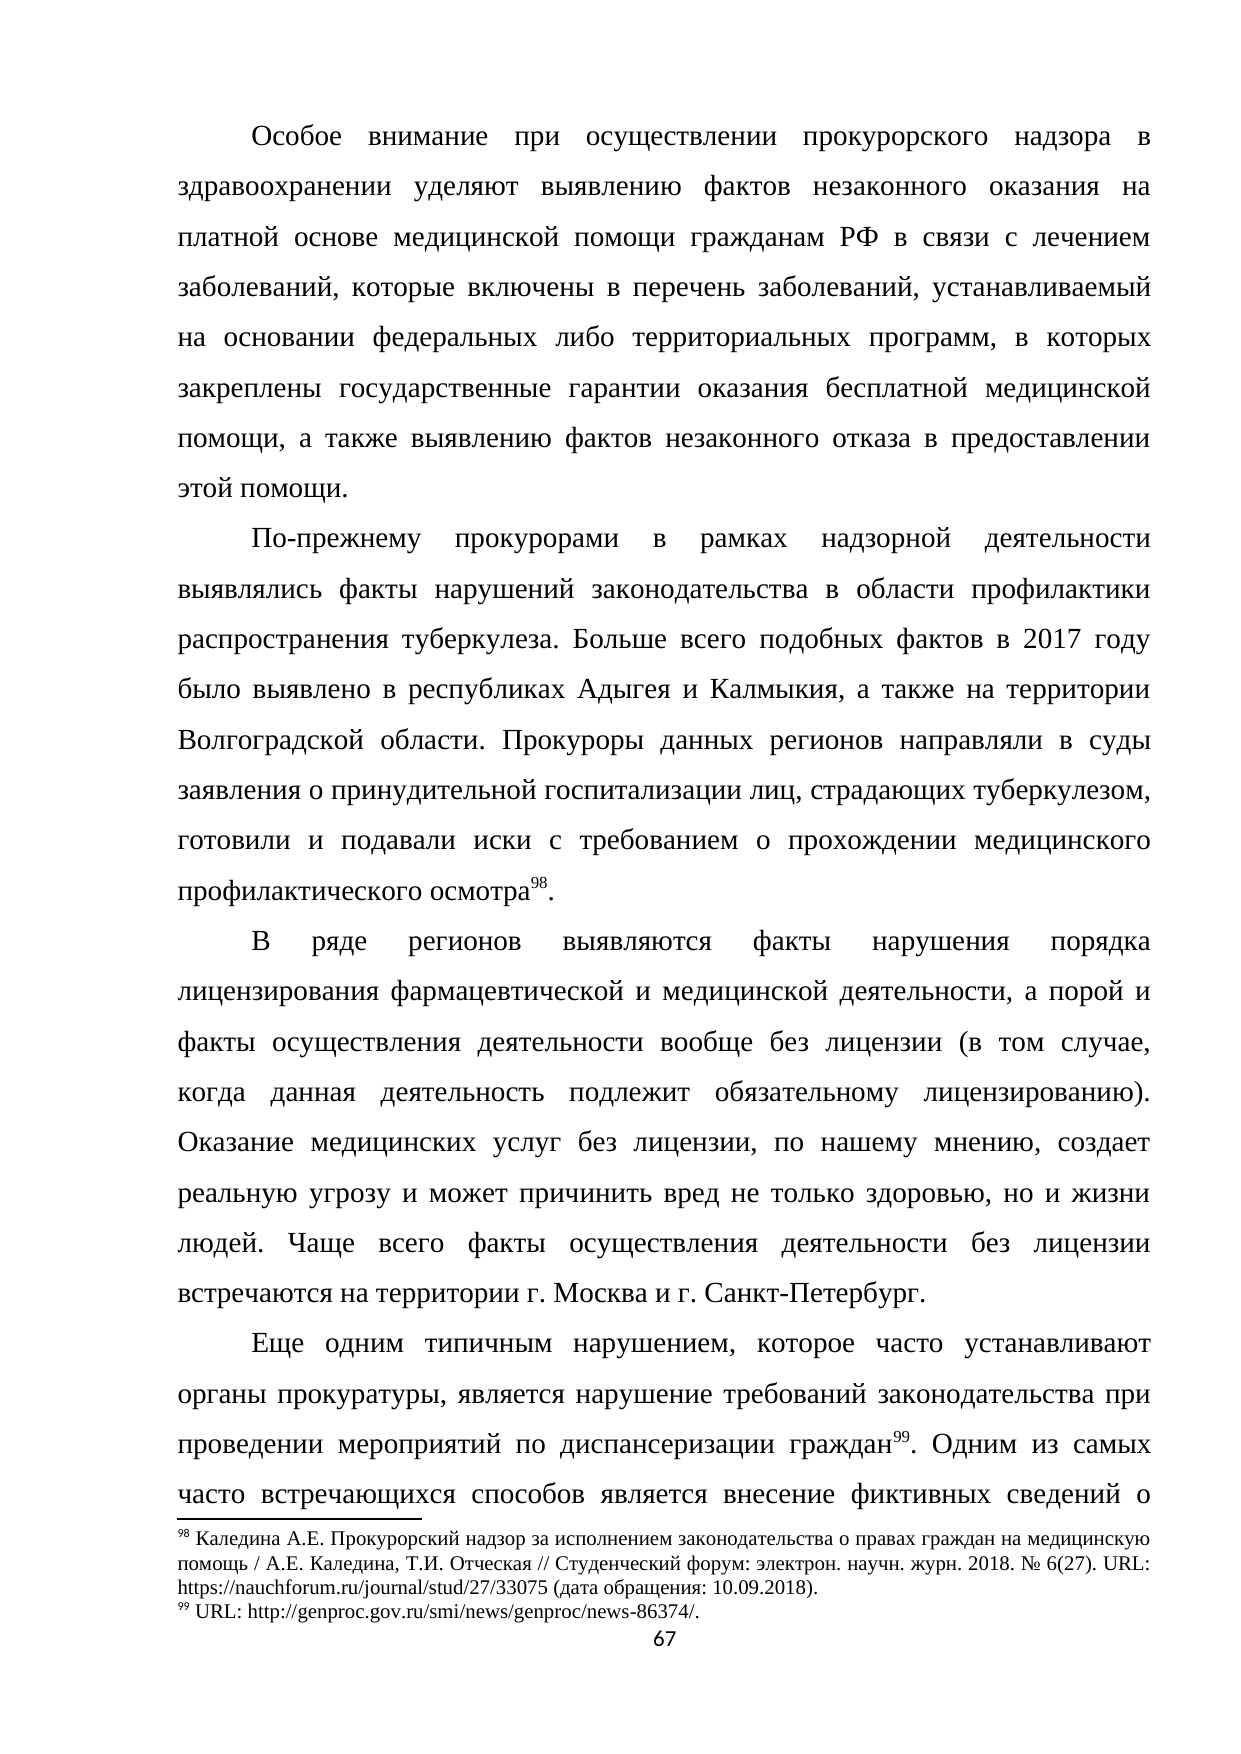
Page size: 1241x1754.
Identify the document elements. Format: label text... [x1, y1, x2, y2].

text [177, 1326, 1152, 1510]
text В ряде регионов выявляются факты нарушения порядка лицензирования фармацевтической и медицинской деятельности, а порой и факты осуществления деятельности вообще без лицензии (в том случае, когда данная деятельность подлежит обязательному лицензированию). Оказание медицинских услуг без лицензии, по нашему мнению, создает реальную угрозу и может причинить вред не только здоровью, но и жизни людей. Чаще всего факты осуществления деятельности без лицензии встречаются на территории г. Москва и г. Санкт-Петербург. [177, 923, 1152, 1309]
text По-прежнему прокурорами в рамках надзорной деятельности выявлялись факты нарушений законодательства в области профилактики распространения туберкулеза. Больше всего подобных фактов в 2017 году было выявлено в республиках Адыгея и Калмыкия, а также на территории Волгоградской области. Прокуроры данных регионов направляли в суды заявления о принудительной госпитализации лиц, страдающих туберкулезом, готовили и подавали иски с требованием о прохождении медицинского профилактического осмотра. [177, 521, 1152, 906]
text Особое внимание при осуществлении прокурорского надзора в здравоохранении уделяют выявлению фактов незаконного оказания на платной основе медицинской помощи гражданам РФ в связи с лечением заболеваний, которые включены в перечень заболеваний, устанавливаемый на основании федеральных либо территориальных программ, в которых закреплены государственные гарантии оказания бесплатной медицинской помощи, а также выявлению фактов незаконного отказа в предоставлении этой помощи. [177, 118, 1152, 504]
